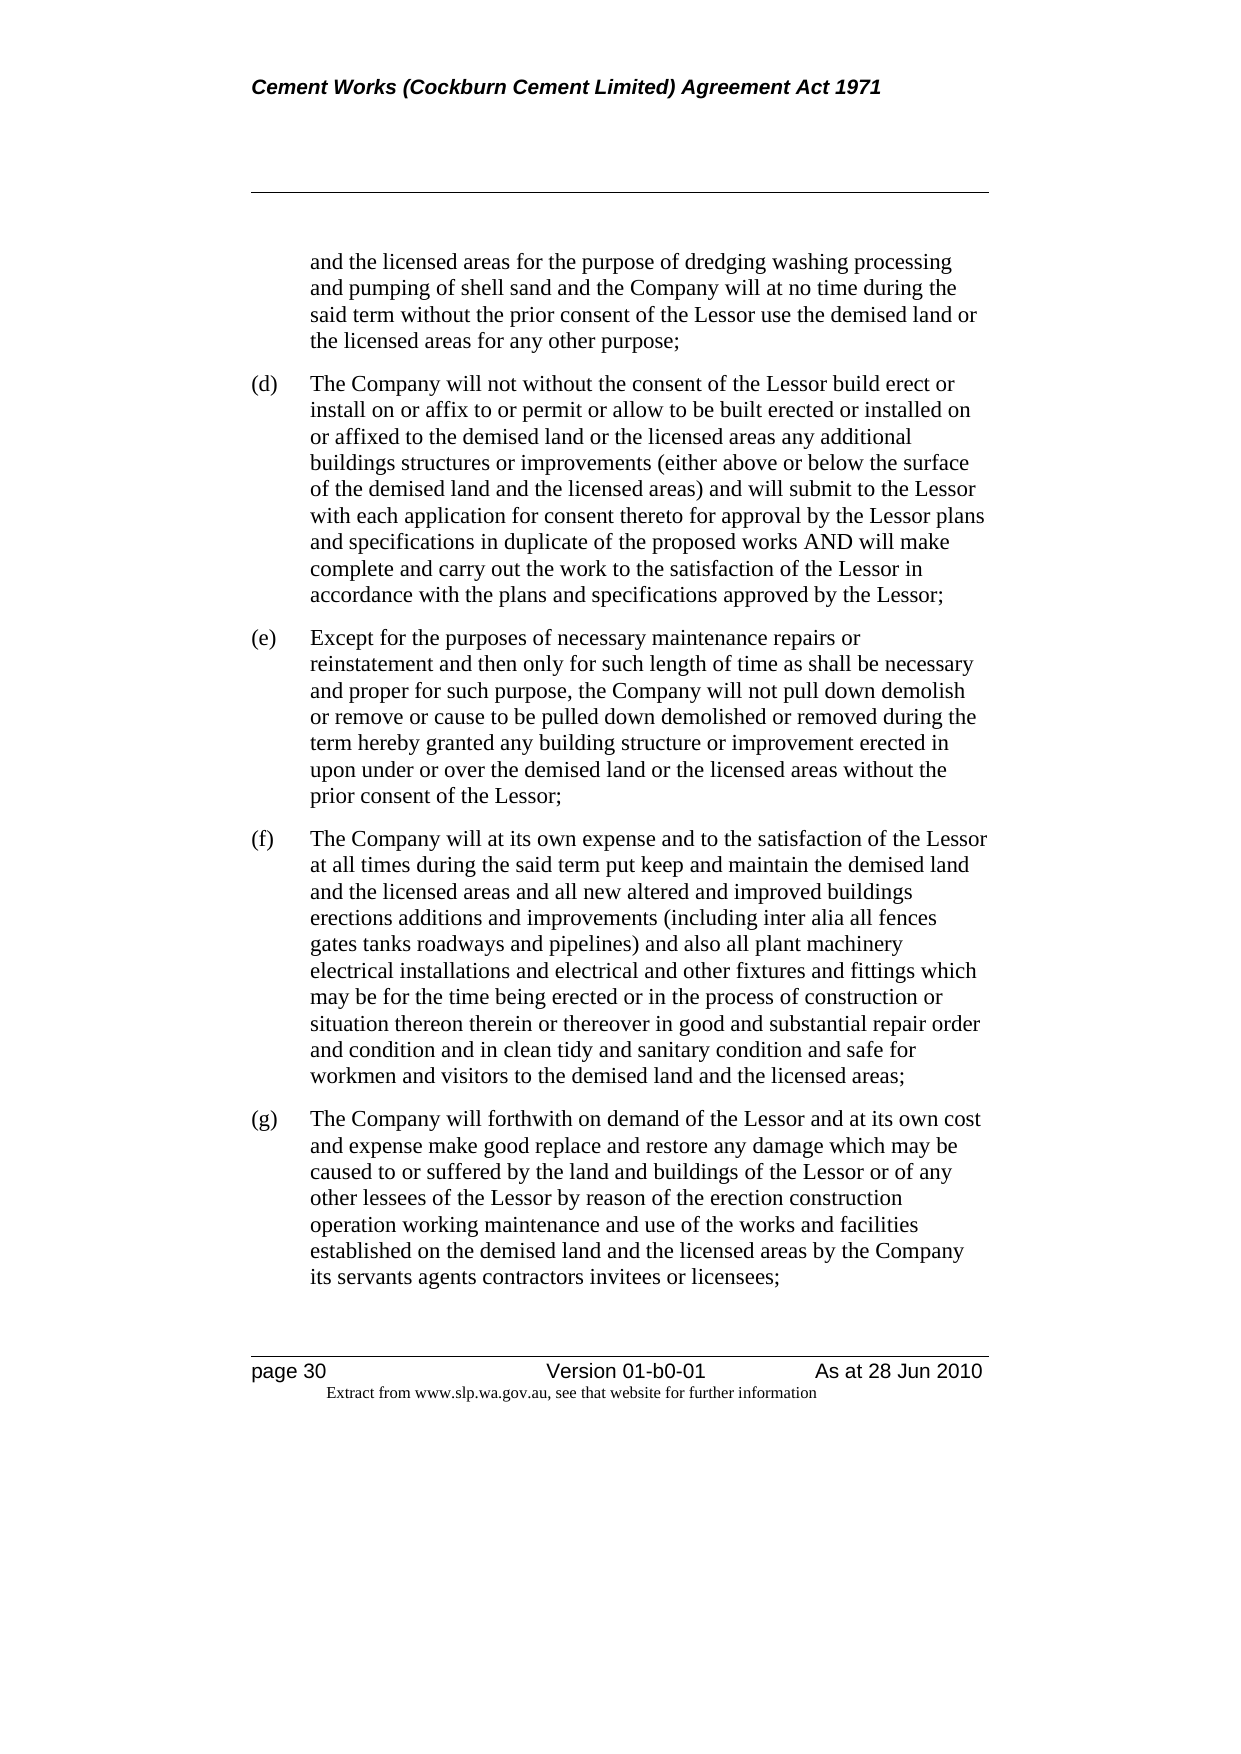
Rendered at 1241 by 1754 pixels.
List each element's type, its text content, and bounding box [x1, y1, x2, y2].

text (g) The Company will forthwith on demand of the Lessor and at its own cost and expense make good replace and restore any damage which may be caused to or suffered by the land and buildings of the Lessor or of any other lessees of the Lessor by reason of the erection construction operation working maintenance and use of the works and facilities established on the demised land and the licensed areas by the Company its servants agents contractors invitees or licensees; [251, 1105, 989, 1290]
text (e) Except for the purposes of necessary maintenance repairs or reinstatement and then only for such length of time as shall be necessary and proper for such purpose, the Company will not pull down demolish or remove or cause to be pulled down demolished or removed during the term hereby granted any building structure or improvement erected in upon under or over the demised land or the licensed areas without the prior consent of the Lessor; [251, 624, 989, 808]
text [251, 248, 989, 353]
text (f) The Company will at its own expense and to the satisfaction of the Lessor at all times during the said term put keep and maintain the demised land and the licensed areas and all new altered and improved buildings erections additions and improvements (including inter alia all fences gates tanks roadways and pipelines) and also all plant machinery electrical installations and electrical and other fixtures and fittings which may be for the time being erected or in the process of construction or situation thereon therein or thereover in good and substantial repair order and condition and in clean tidy and sanitary condition and safe for workmen and visitors to the demised land and the licensed areas; [251, 825, 989, 1089]
text (d) The Company will not without the consent of the Lessor build erect or install on or affix to or permit or allow to be built erected or installed on or affixed to the demised land or the licensed areas any additional buildings structures or improvements (either above or below the surface of the demised land and the licensed areas) and will submit to the Lessor with each application for consent thereto for approval by the Lessor plans and specifications in duplicate of the proposed works AND will make complete and carry out the work to the satisfaction of the Lessor in accordance with the plans and specifications approved by the Lessor; [251, 370, 989, 607]
